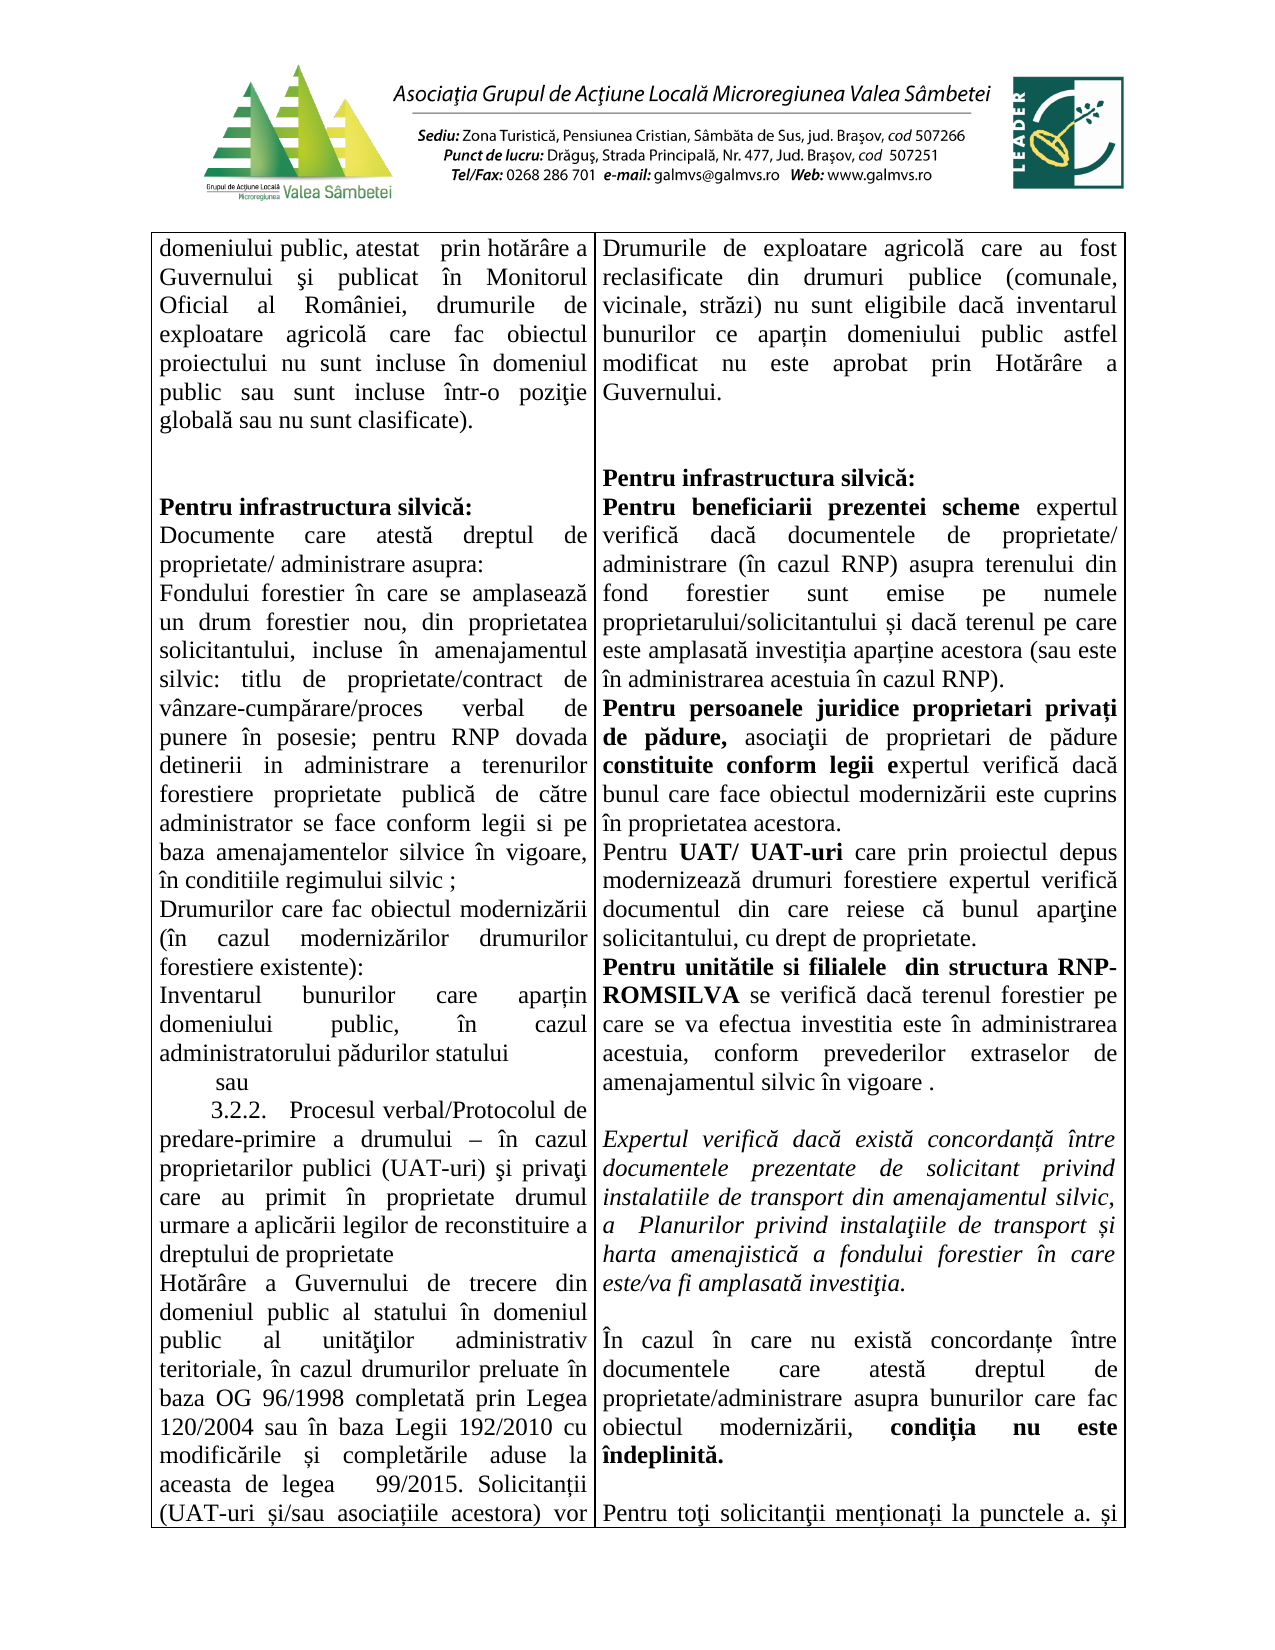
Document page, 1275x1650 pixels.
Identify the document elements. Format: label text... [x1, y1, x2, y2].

picture [151, 29, 1124, 232]
